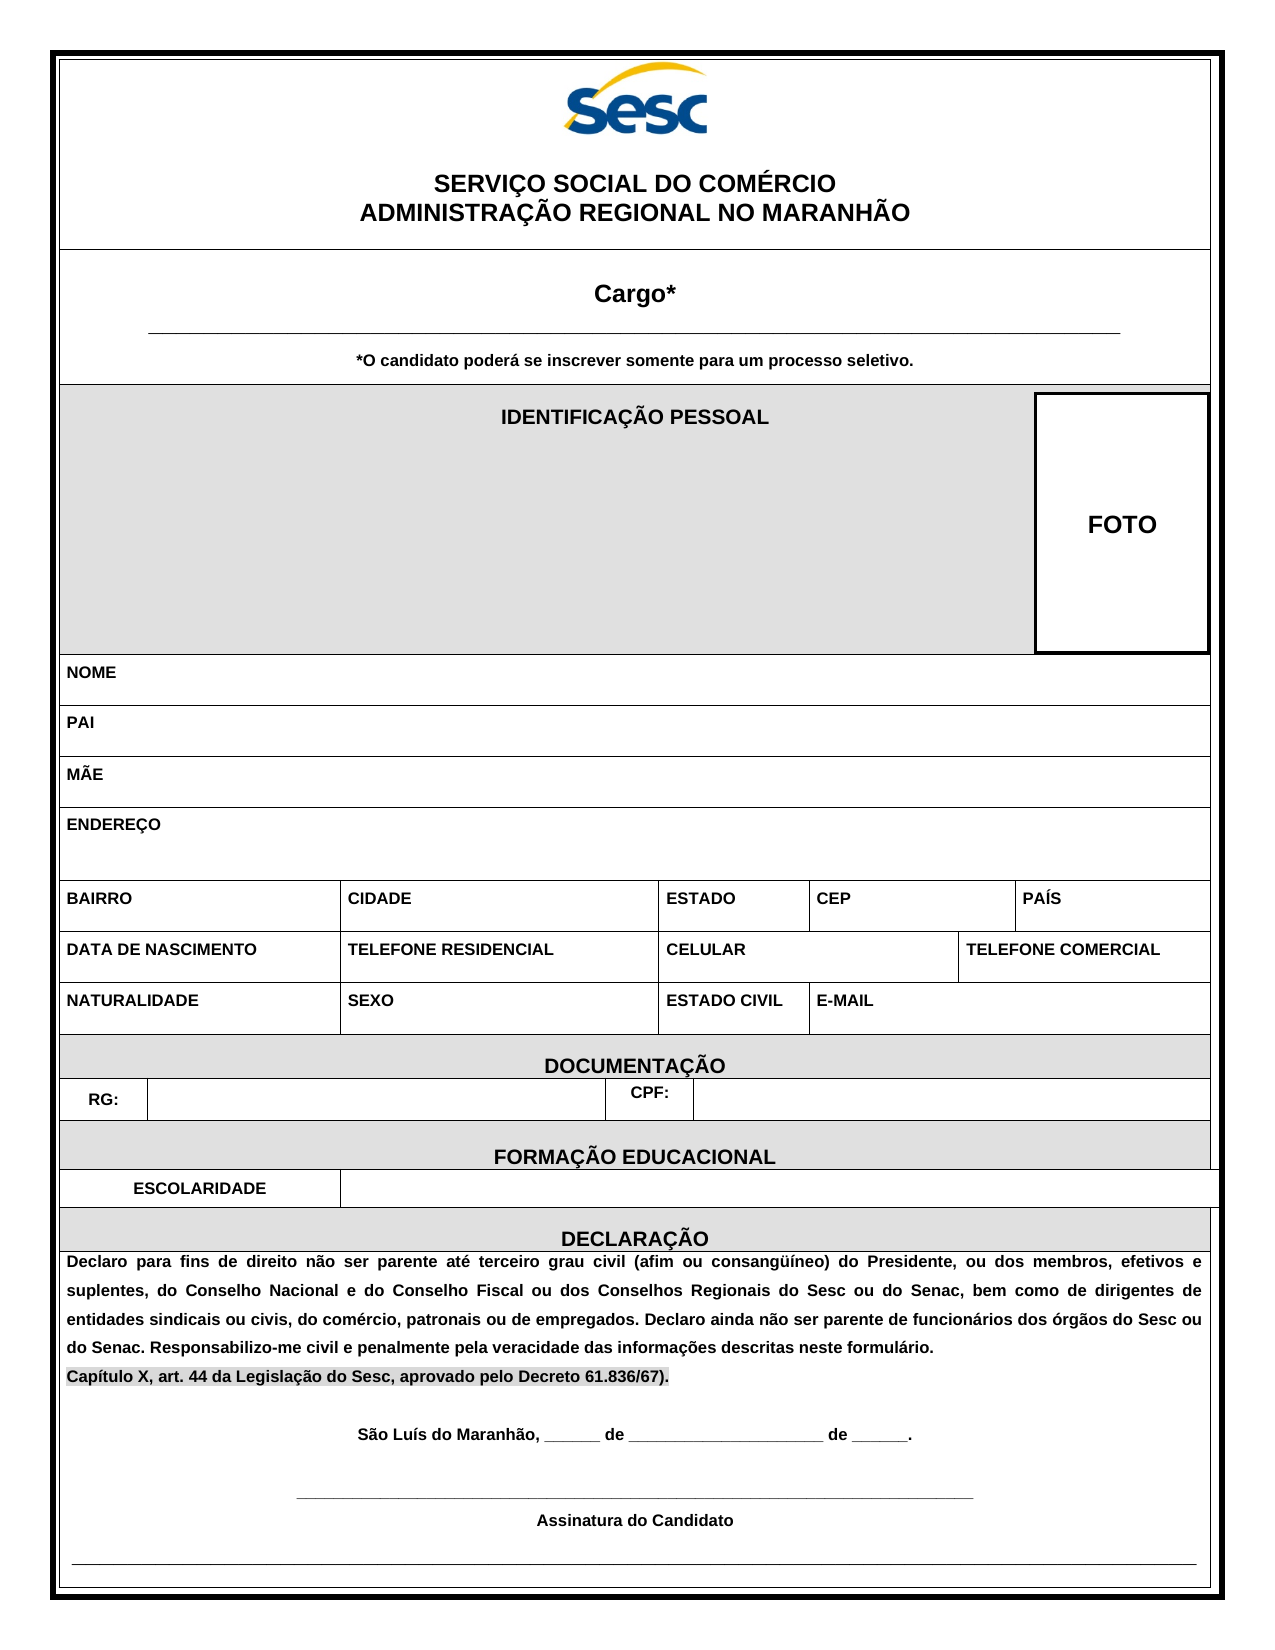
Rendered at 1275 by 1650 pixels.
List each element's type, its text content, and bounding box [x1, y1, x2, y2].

table_cell MÃE [60, 757, 1210, 807]
table_cell IDENTIFICAÇÃO PESSOAL [60, 385, 1210, 654]
table_cell SEXO [341, 983, 658, 1033]
table_cell ESTADO [659, 881, 809, 931]
table_cell TELEFONE COMERCIAL [959, 932, 1210, 982]
table_cell FORMAÇÃO EDUCACIONAL [60, 1121, 1210, 1169]
table_cell ESCOLARIDADE [60, 1170, 340, 1207]
table_cell [341, 1170, 1219, 1207]
table_cell Cargo* ______________________________________________________________________ *O candidato poderá se inscrever somente para um processo seletivo. [60, 250, 1210, 384]
table_cell ENDEREÇO [60, 808, 1210, 880]
picture [561, 60, 709, 136]
table_cell CEP [810, 881, 1015, 931]
table_cell CIDADE [341, 881, 658, 931]
table_cell [148, 1079, 605, 1120]
table_cell DOCUMENTAÇÃO [60, 1035, 1210, 1078]
table_cell E-MAIL [810, 983, 1210, 1033]
table_cell [694, 1079, 1210, 1120]
table_cell NATURALIDADE [60, 983, 340, 1033]
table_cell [60, 1252, 1210, 1587]
table_header SERVIÇO SOCIAL DO COMÉRCIO ADMINISTRAÇÃO REGIONAL NO MARANHÃO [60, 60, 1210, 249]
table_cell PAÍS [1016, 881, 1210, 931]
table_cell CPF: [606, 1079, 693, 1120]
table_cell NOME [60, 655, 1210, 705]
table_cell CELULAR [659, 932, 958, 982]
table_cell ESTADO CIVIL [659, 983, 809, 1033]
table_cell TELEFONE RESIDENCIAL [341, 932, 658, 982]
table_cell PAI [60, 706, 1210, 756]
table_cell DECLARAÇÃO [60, 1208, 1210, 1251]
table_cell DATA DE NASCIMENTO [60, 932, 340, 982]
table_cell RG: [60, 1079, 147, 1120]
table_cell BAIRRO [60, 881, 340, 931]
